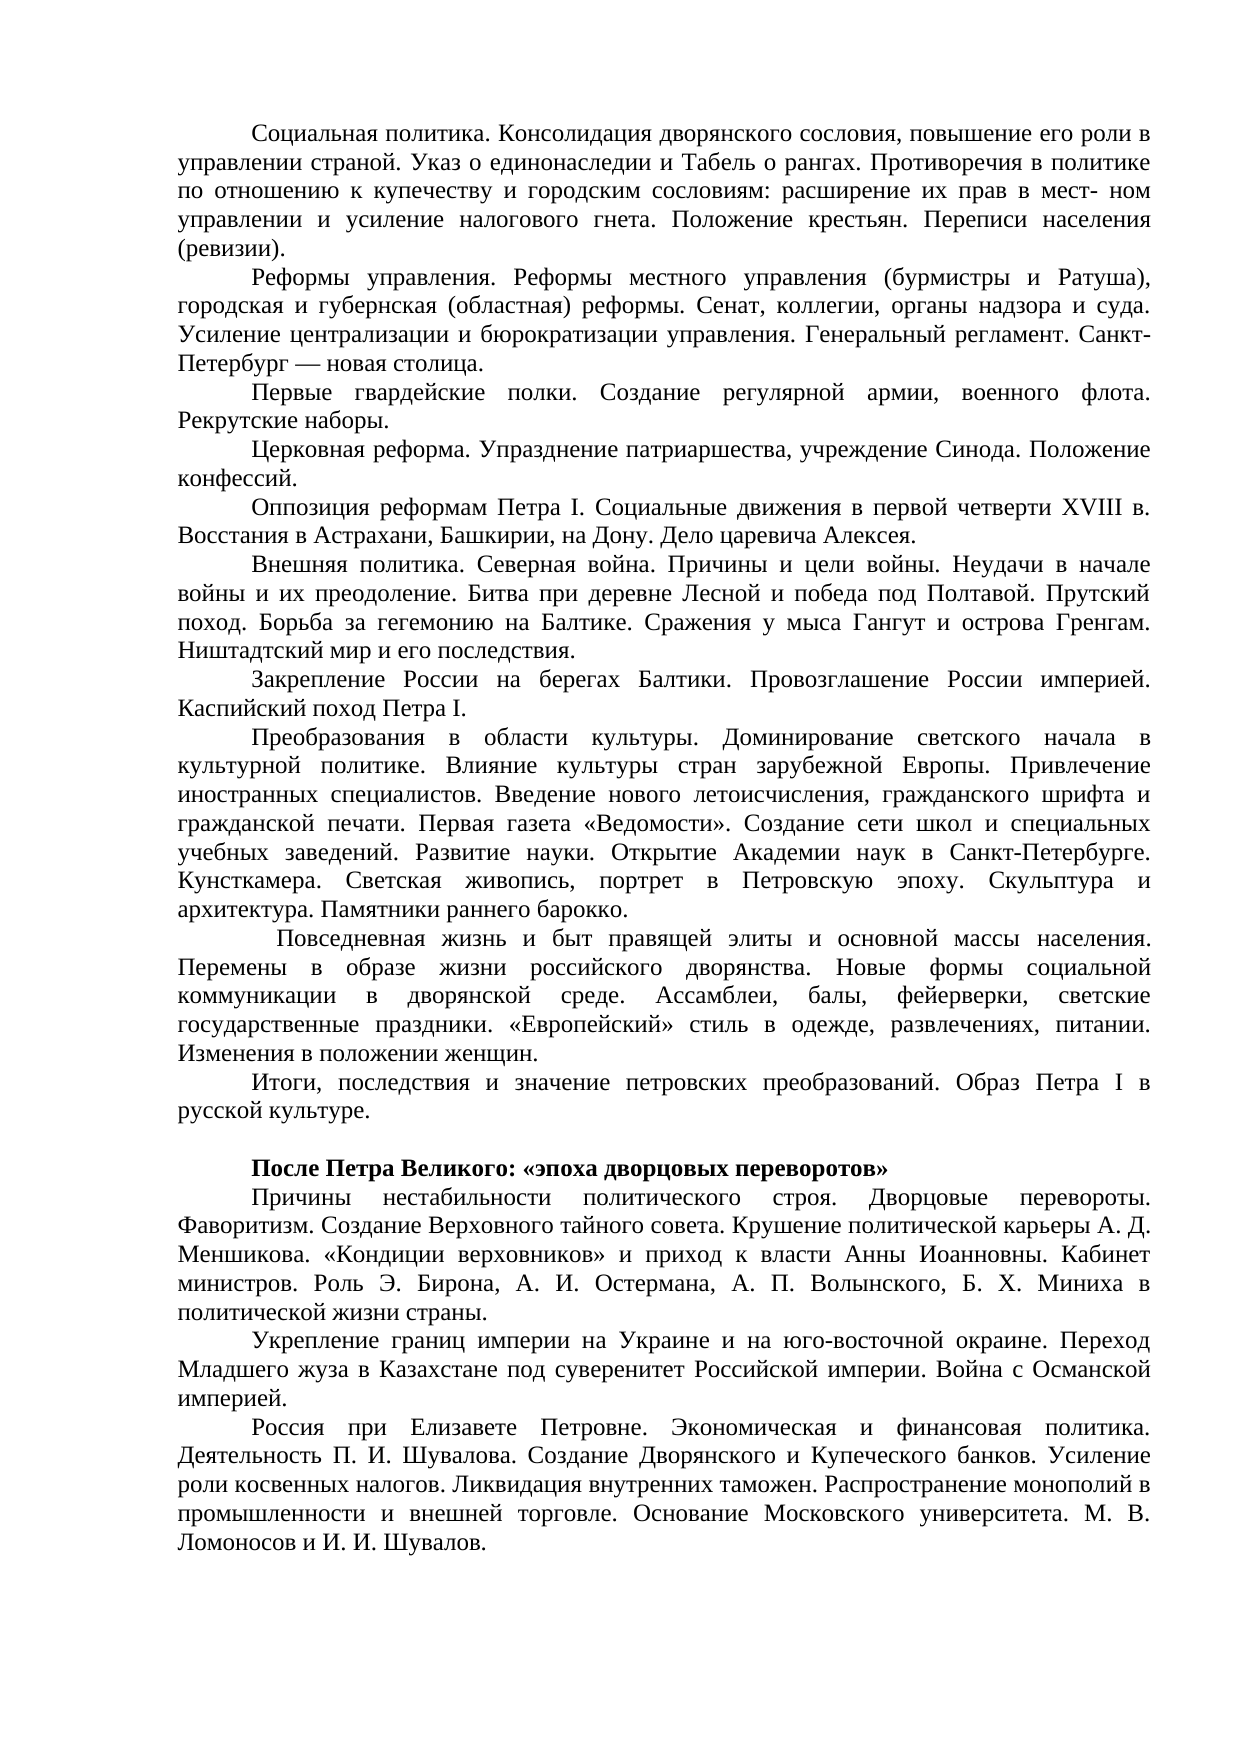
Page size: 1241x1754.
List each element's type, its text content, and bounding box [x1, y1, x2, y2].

text Причины нестабильности политического строя. Дворцовые перевороты. Фаворитизм. Создание Верховного тайного совета. Крушение политической карьеры А. Д. Меншикова. «Кондиции верховников» и приход к власти Анны Иоанновны. Кабинет министров. Роль Э. Бирона, А. И. Остермана, А. П. Волынского, Б. Х. Миниха в политической жизни страны. [177, 1182, 1152, 1326]
text Итоги, последствия и значение петровских преобразований. Образ Петра I в русской культуре. [177, 1067, 1152, 1124]
text Первые гвардейские полки. Создание регулярной армии, военного флота. Рекрутские наборы. [177, 377, 1152, 434]
text После Петра Великого: «эпоха дворцовых переворотов» [177, 1153, 1152, 1182]
text Закрепление России на берегах Балтики. Провозглашение России империей. Каспийский поход Петра I. [177, 664, 1152, 722]
text 23Повседневная жизнь и быт правящей элиты и основной массы населения. Перемены в образе жизни российского дворянства. Новые формы социальной коммуникации в дворянской среде. Ассамблеи, балы, фейерверки, светские государственные праздники. «Европейский» стиль в одежде, развлечениях, питании. Изменения в положении женщин. [177, 923, 1152, 1067]
text Россия при Елизавете Петровне. Экономическая и финансовая политика. Деятельность П. И. Шувалова. Создание Дворянского и Купеческого банков. Усиление роли косвенных налогов. Ликвидация внутренних таможен. Распространение монополий в промышленности и внешней торговле. Основание Московского университета. М. В. Ломоносов и И. И. Шувалов. [177, 1412, 1152, 1556]
text Преобразования в области культуры. Доминирование светского начала в культурной политике. Влияние культуры стран зарубежной Европы. Привлечение иностранных специалистов. Введение нового летоисчисления, гражданского шрифта и гражданской печати. Первая газета «Ведомости». Создание сети школ и специальных учебных заведений. Развитие науки. Открытие Академии наук в Санкт-Петербурге. Кунсткамера. Светская живопись, портрет в Петровскую эпоху. Скульптура и архитектура. Памятники раннего барокко. [177, 722, 1152, 923]
text Оппозиция реформам Петра I. Социальные движения в первой четверти XVIII в. Восстания в Астрахани, Башкирии, на Дону. Дело царевича Алексея. [177, 492, 1152, 549]
text Церковная реформа. Упразднение патриаршества, учреждение Синода. Положение конфессий. [177, 434, 1152, 492]
text Укрепление границ империи на Украине и на юго-восточной окраине. Переход Младшего жуза в Казахстане под суверенитет Российской империи. Война с Османской империей. [177, 1326, 1152, 1412]
text Внешняя политика. Северная война. Причины и цели войны. Неудачи в начале войны и их преодоление. Битва при деревне Лесной и победа под Полтавой. Прутский поход. Борьба за гегемонию на Балтике. Сражения у мыса Гангут и острова Гренгам. Ништадтский мир и его последствия. [177, 549, 1152, 664]
text Реформы управления. Реформы местного управления (бурмистры и Ратуша), городская и губернская (областная) реформы. Сенат, коллегии, органы надзора и суда. Усиление централизации и бюрократизации управления. Генеральный регламент. Санкт-Петербург — новая столица. [177, 262, 1152, 377]
text Социальная политика. Консолидация дворянского сословия, повышение его роли в управлении страной. Указ о единонаследии и Табель о рангах. Противоречия в политике по отношению к купечеству и городским сословиям: расширение их прав в мест- ном управлении и усиление налогового гнета. Положение крестьян. Переписи населения (ревизии). [177, 118, 1152, 262]
